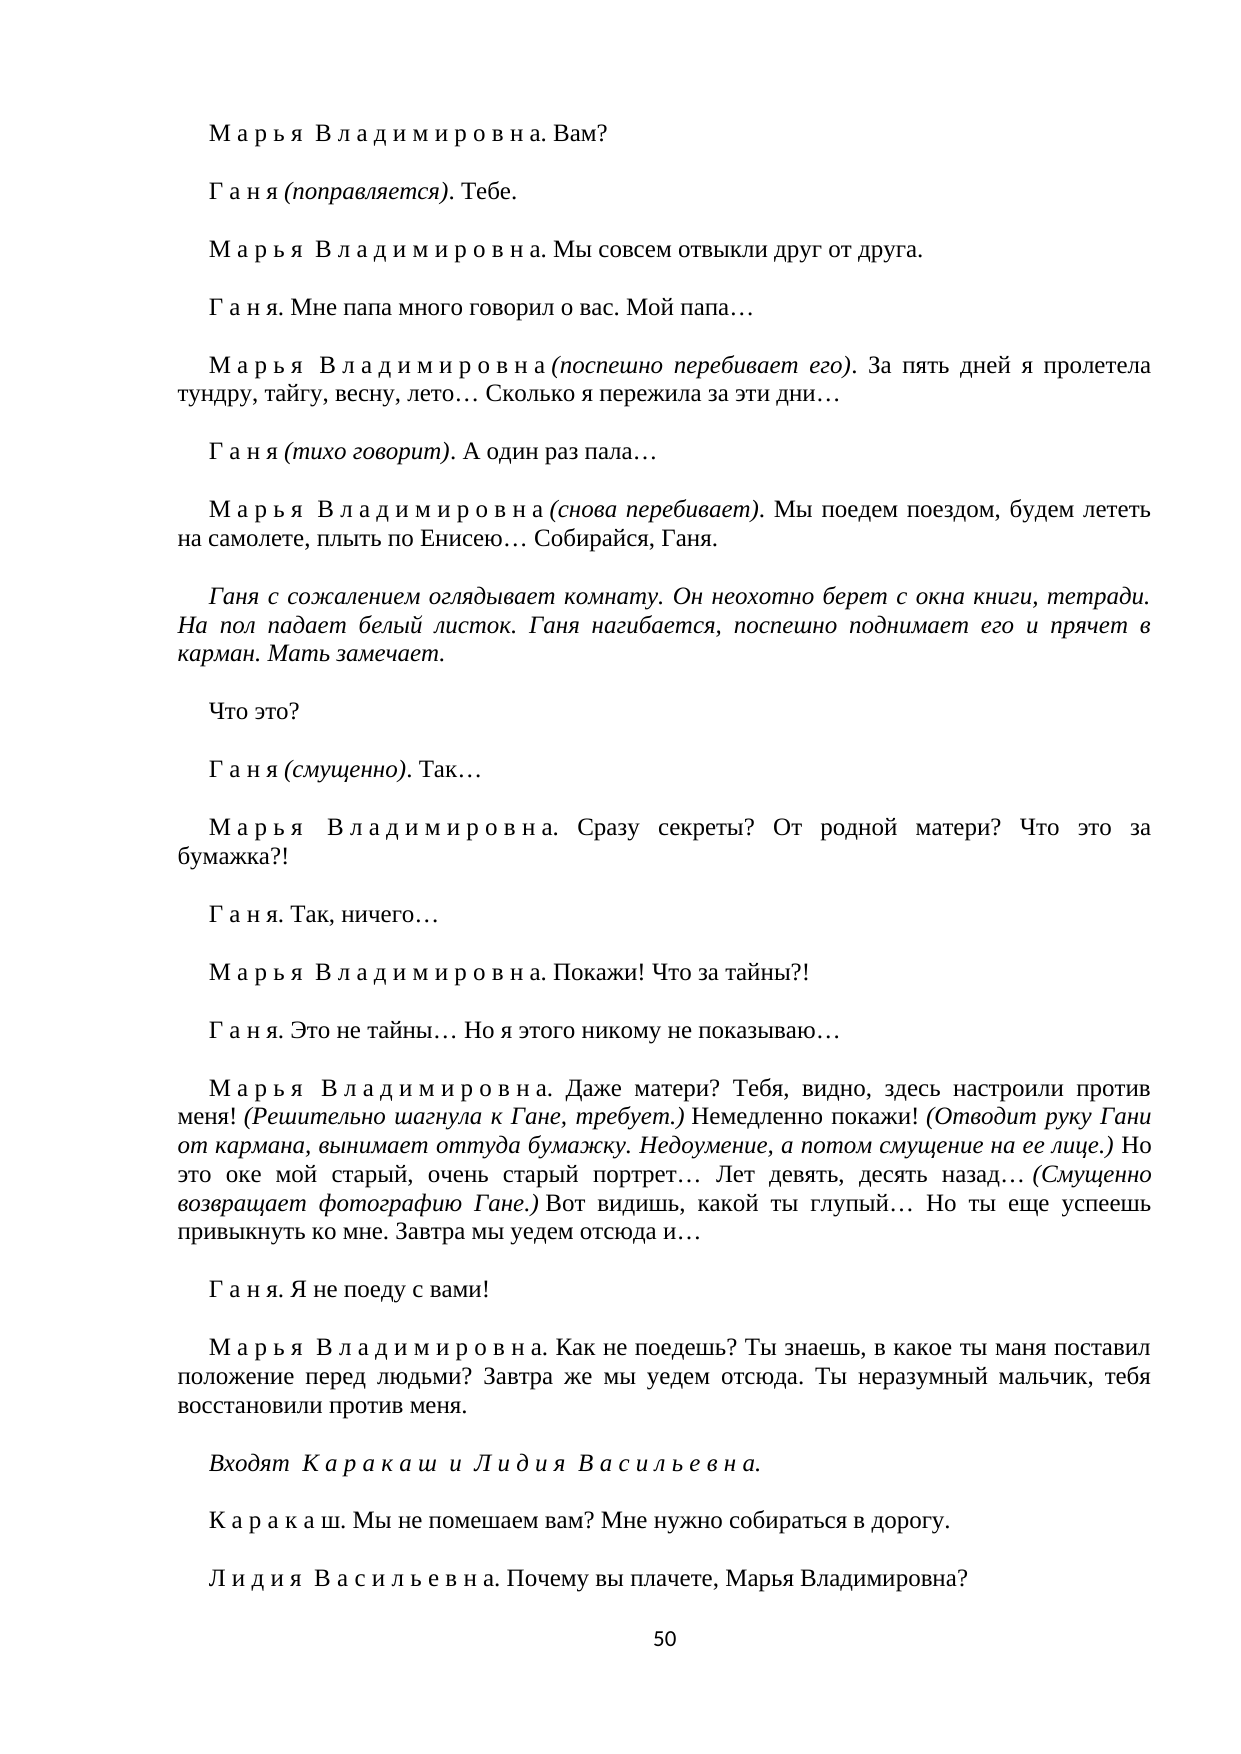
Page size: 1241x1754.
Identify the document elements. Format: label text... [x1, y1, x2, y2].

text Ганя с сожалением оглядывает комнату. Он неохотно берет с окна книги, тетради. На пол падает белый листок. Ганя нагибается, поспешно поднимает его и прячет в карман. Мать замечает. [177, 581, 1152, 667]
text Г а н я. Мне папа много говорил о вас. Мой папа… [177, 292, 1152, 321]
text Что это? [177, 696, 1152, 725]
text М а р ь я В л а д и м и р о в н а. Покажи! Что за тайны?! [177, 957, 1152, 986]
text Г а н я (поправляется). Тебе. [177, 176, 1152, 205]
text Г а н я. Я не поеду с вами! [177, 1274, 1152, 1303]
text М а р ь я В л а д и м и р о в н а. Как не поедешь? Ты знаешь, в какое ты маня поставил положение перед людьми? Завтра же мы уедем отсюда. Ты неразумный мальчик, тебя восстановили против меня. [177, 1332, 1152, 1418]
text Входят К а р а к а ш и Л и д и я В а с и л ь е в н а. [177, 1448, 1152, 1476]
text Л и д и я В а с и л ь е в н а. Почему вы плачете, Марья Владимировна? [177, 1563, 1152, 1592]
text М а р ь я В л а д и м и р о в н а. Сразу секреты? От родной матери? Что это за бумажка?! [177, 812, 1152, 870]
text К а р а к а ш. Мы не помешаем вам? Мне нужно собираться в дорогу. [177, 1506, 1152, 1534]
text Г а н я (смущенно). Так… [177, 754, 1152, 783]
text Г а н я. Так, ничего… [177, 899, 1152, 928]
text М а р ь я В л а д и м и р о в н а. Мы совсем отвыкли друг от друга. [177, 234, 1152, 263]
text Г а н я (тихо говорит). А один раз пала… [177, 436, 1152, 465]
text Г а н я. Это не тайны… Но я этого никому не показываю… [177, 1015, 1152, 1043]
text М а р ь я В л а д и м и р о в н а (поспешно перебивает его). За пять дней я пролетела тундру, тайгу, весну, лето… Сколько я пережила за эти дни… [177, 350, 1152, 407]
text М а р ь я В л а д и м и р о в н а (снова перебивает). Мы поедем поездом, будем лететь на самолете, плыть по Енисею… Собирайся, Ганя. [177, 494, 1152, 552]
text М а р ь я В л а д и м и р о в н а. Вам? [177, 118, 1152, 147]
text М а р ь я В л а д и м и р о в н а. Даже матери? Тебя, видно, здесь настроили против меня! (Решительно шагнула к Гане, требует.) Немедленно покажи! (Отводит руку Гани от кармана, вынимает оттуда бумажку. Недоумение, а потом смущение на ее лице.) Но это оке мой старый, очень старый портрет… Лет девять, десять назад… (Смущенно возвращает фотографию Гане.) Вот видишь, какой ты глупый… Но ты еще успеешь привыкнуть ко мне. Завтра мы уедем отсюда и… [177, 1073, 1152, 1245]
